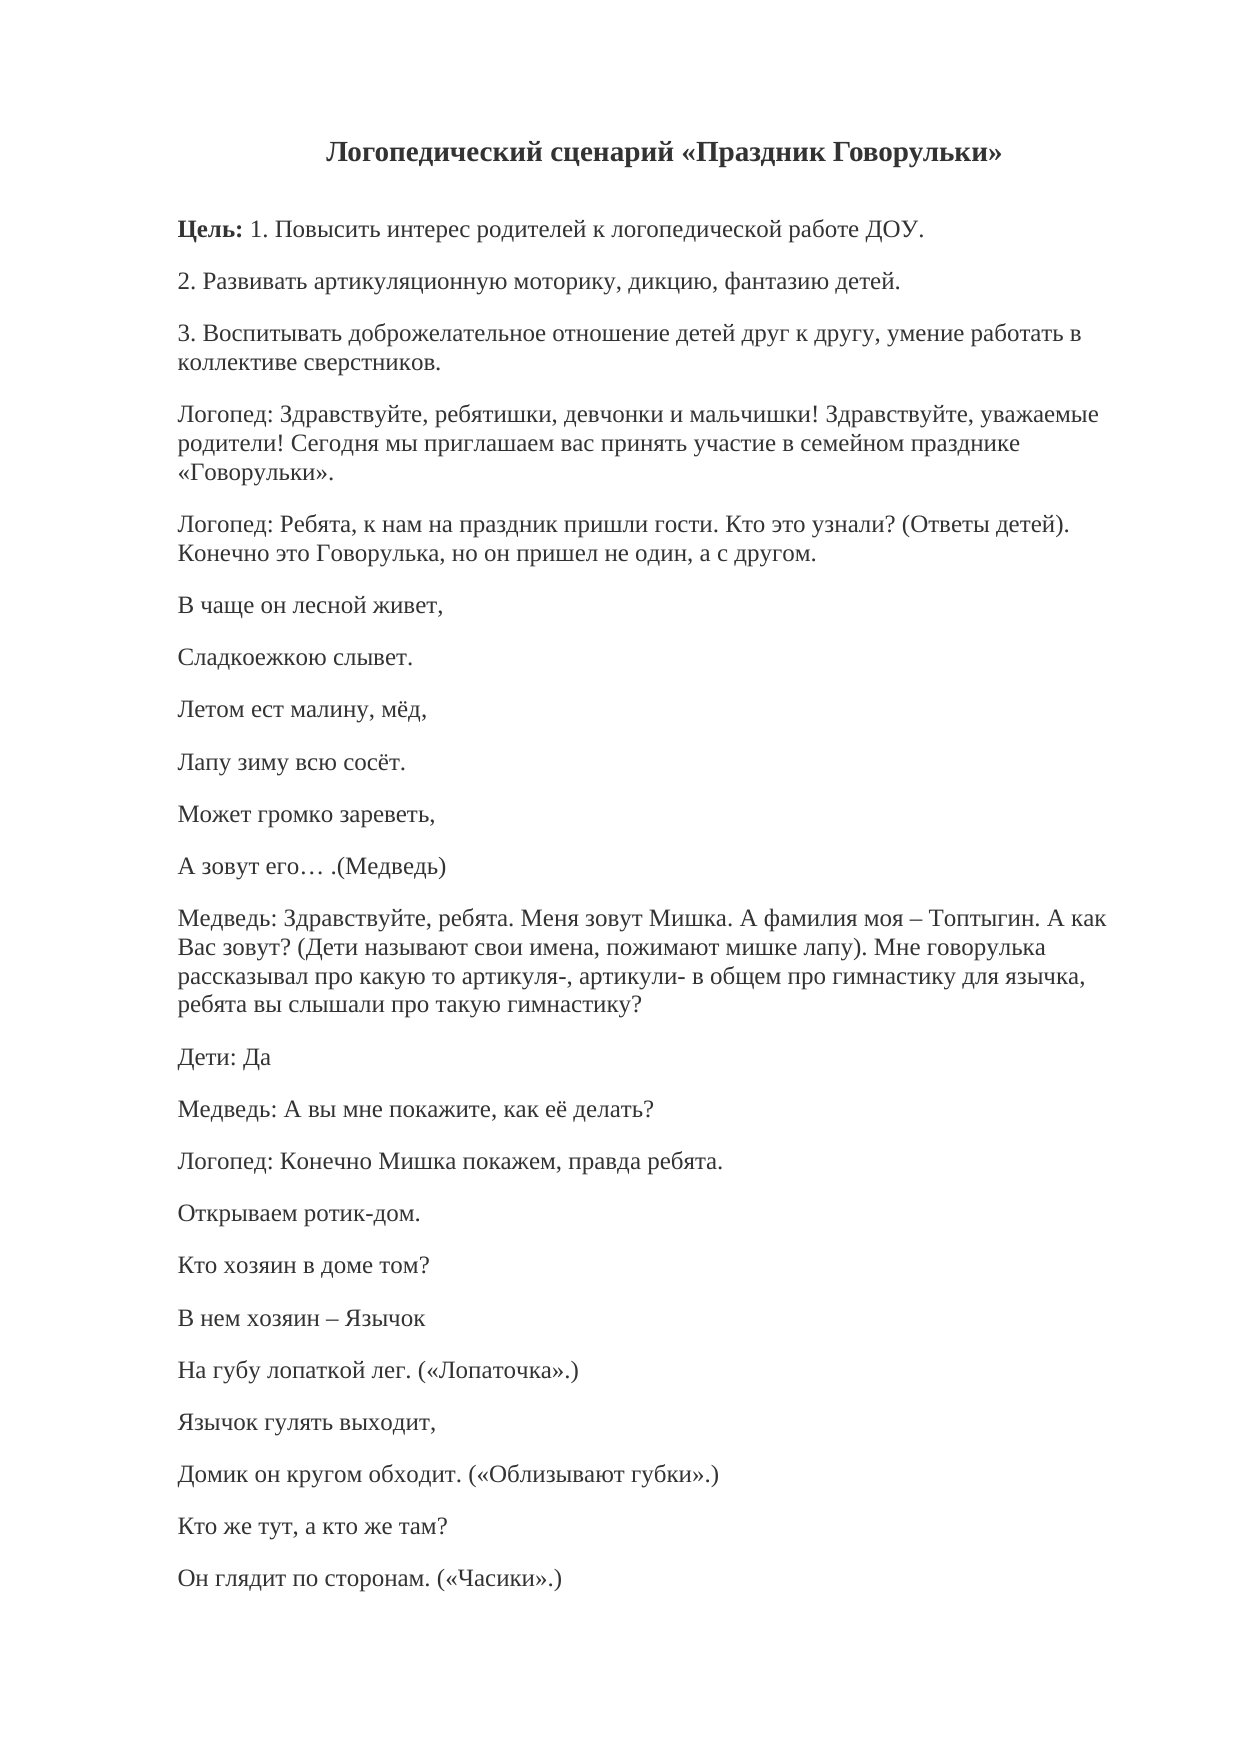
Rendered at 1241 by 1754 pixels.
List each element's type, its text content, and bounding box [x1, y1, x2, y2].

text Летом ест малину, мёд, [177, 694, 1152, 723]
text 3. Воспитывать доброжелательное отношение детей друг к другу, умение работать в коллективе сверстников. [177, 318, 1152, 376]
text Медведь: Здравствуйте, ребята. Меня зовут Мишка. А фамилия моя – Топтыгин. А как Вас зовут? (Дети называют свои имена, пожимают мишке лапу). Мне говорулька рассказывал про какую то артикуля-, артикули- в общем про гимнастику для язычка, ребята вы слышали про такую гимнастику? [177, 903, 1152, 1018]
text Дети: Да [177, 1042, 1152, 1070]
text Логопед: Ребята, к нам на праздник пришли гости. Кто это узнали? (Ответы детей). Конечно это Говорулька, но он пришел не один, а с другом. [177, 509, 1152, 567]
text Язычок гулять выходит, [177, 1407, 1152, 1436]
text На губу лопаткой лег. («Лопаточка».) [177, 1355, 1152, 1383]
text А зовут его… .(Медведь) [177, 851, 1152, 880]
subtitle Логопедический сценарий «Праздник Говорульки» [177, 134, 1152, 167]
text Открываем ротик-дом. [177, 1198, 1152, 1227]
text Логопед: Здравствуйте, ребятишки, девчонки и мальчишки! Здравствуйте, уважаемые родители! Сегодня мы приглашаем вас принять участие в семейном празднике «Говорульки». [177, 399, 1152, 486]
text Кто же тут, а кто же там? [177, 1511, 1152, 1540]
text Сладкоежкою слывет. [177, 642, 1152, 671]
text Цель: 1. Повысить интерес родителей к логопедической работе ДОУ. [177, 214, 1152, 243]
text Может громко зареветь, [177, 799, 1152, 828]
text Домик он кругом обходит. («Облизывают губки».) [177, 1459, 1152, 1488]
text Медведь: А вы мне покажите, как её делать? [177, 1094, 1152, 1123]
text 2. Развивать артикуляционную моторику, дикцию, фантазию детей. [177, 266, 1152, 295]
text Он глядит по сторонам. («Часики».) [177, 1563, 1152, 1592]
text В чаще он лесной живет, [177, 590, 1152, 619]
text Лапу зиму всю сосёт. [177, 747, 1152, 775]
text Логопед: Конечно Мишка покажем, правда ребята. [177, 1146, 1152, 1175]
text Кто хозяин в доме том? [177, 1250, 1152, 1279]
text В нем хозяин – Язычок [177, 1303, 1152, 1331]
